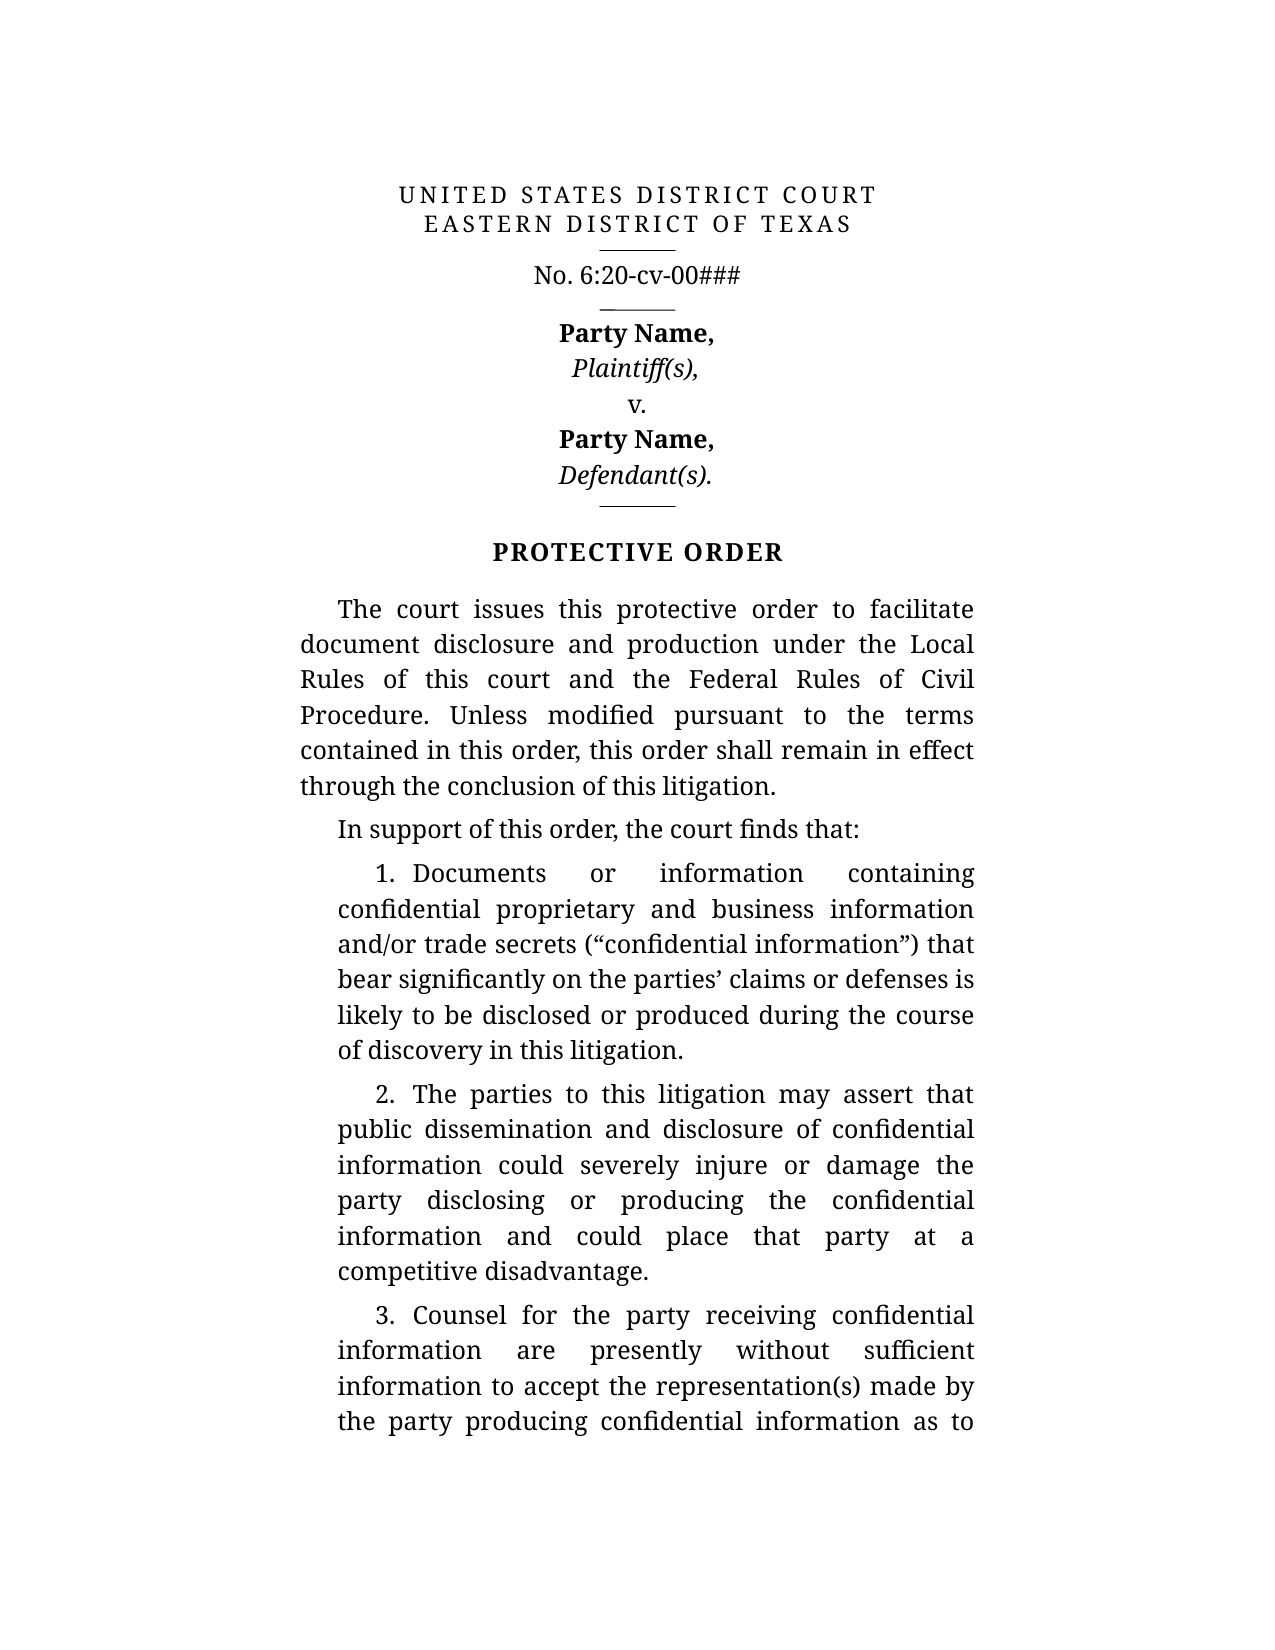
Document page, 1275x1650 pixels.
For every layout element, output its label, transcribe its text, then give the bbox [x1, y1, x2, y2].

list Documents or information containing confidential proprietary and business information and/or trade secrets (“confidential information”) that bear significantly on the parties’ claims or defenses is likely to be disclosed or produced during the course of discovery in this litigation. [337, 854, 975, 1067]
text In support of this order, the court finds that: [300, 811, 975, 846]
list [337, 1296, 975, 1438]
table_cell [300, 238, 974, 256]
text The court issues this protective order to facilitate document disclosure and production under the Local Rules of this court and the Federal Rules of Civil Procedure. Unless modified pursuant to the terms contained in this order, this order shall remain in effect through the conclusion of this litigation. [300, 590, 975, 802]
table_cell No. 6:20-cv-00### [300, 256, 974, 299]
table_header UNITED STATES DISTRICT COURT EASTERN DISTRICT OF TEXAS [300, 180, 974, 238]
table_cell [300, 300, 974, 317]
table_cell Party Name, Plaintiff(s), v. Party Name, Defendant(s). [300, 318, 974, 494]
title protective order [337, 533, 937, 569]
list The parties to this litigation may assert that public dissemination and disclosure of confidential information could severely injure or damage the party disclosing or producing the confidential information and could place that party at a competitive disadvantage. [337, 1075, 975, 1288]
table_cell [300, 495, 974, 513]
